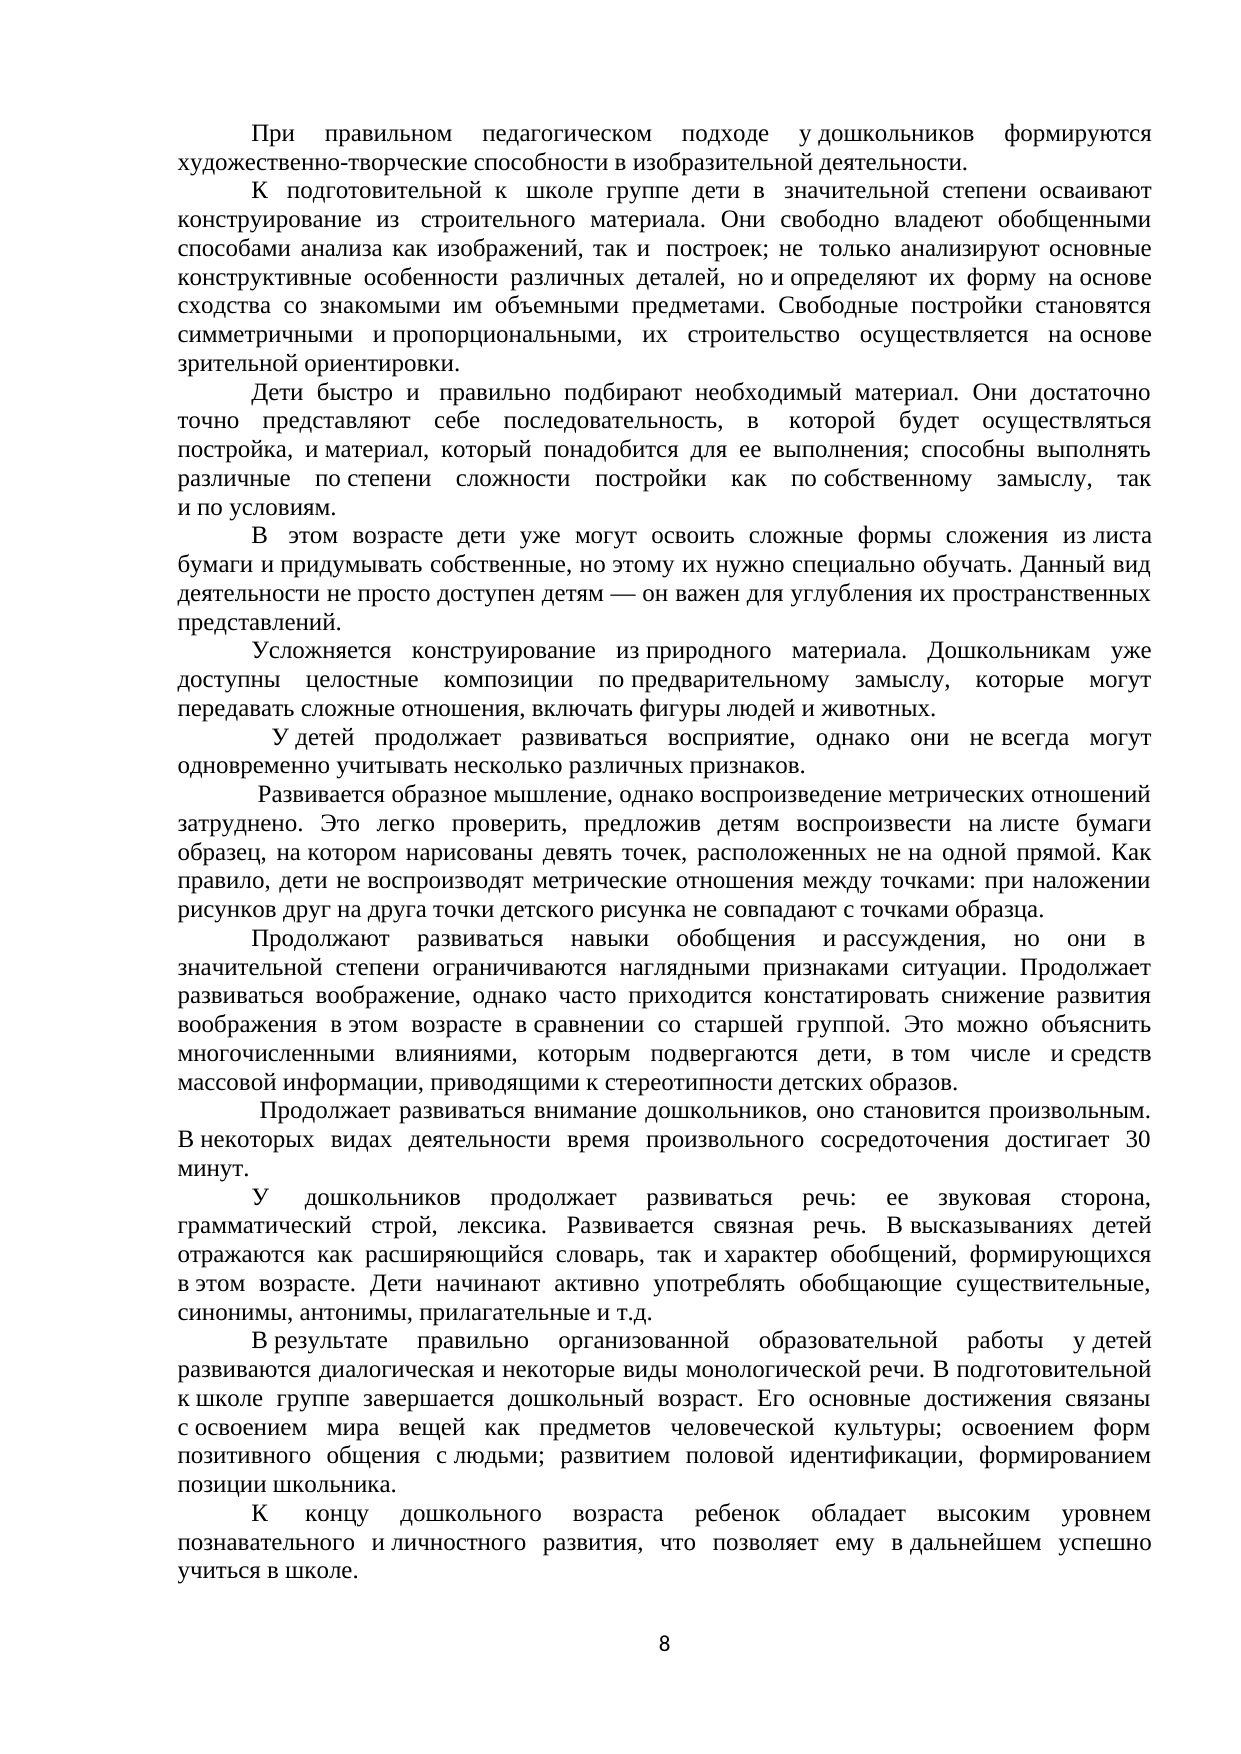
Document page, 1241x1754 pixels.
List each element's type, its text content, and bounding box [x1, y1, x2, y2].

text В результате правильно организованной образовательной работы у детей развиваются диалогическая и некоторые виды монологической речи. В подготовительной к школе группе завершается дошкольный возраст. Его основные достижения связаны с освоением мира вещей как предметов человеческой культуры; освоением форм позитивного общения с людьми; развитием половой идентификации, формированием позиции школьника. [177, 1326, 1152, 1498]
text При правильном педагогическом подходе у дошкольников формируются художественно-творческие способности в изобразительной деятельности. [177, 118, 1152, 176]
text У дошкольников продолжает развиваться речь: ее звуковая сторона, грамматический строй, лексика. Развивается связная речь. В высказываниях детей отражаются как расширяющийся словарь, так и характер обобщений, формирующихся в этом возрасте. Дети начинают активно употреблять обобщающие существительные, синонимы, антонимы, прилагательные и т.д. [177, 1182, 1152, 1326]
text Продолжает развиваться внимание дошкольников, оно становится произвольным. В некоторых видах деятельности время произвольного сосредоточения достигает 30 минут. [177, 1096, 1152, 1182]
text В этом возрасте дети уже могут освоить сложные формы сложения из листа бумаги и придумывать собственные, но этому их нужно специально обучать. Данный вид деятельности не просто доступен детям — он важен для углубления их пространственных представлений. [177, 521, 1152, 636]
text Усложняется конструирование из природного материала. Дошкольникам уже доступны целостные композиции по предварительному замыслу, которые могут передавать сложные отношения, включать фигуры людей и животных. [177, 636, 1152, 722]
text Развивается образное мышление, однако воспроизведение метрических отношений затруднено. Это легко проверить, предложив детям воспроизвести на листе бумаги образец, на котором нарисованы девять точек, расположенных не на одной прямой. Как правило, дети не воспроизводят метрические отношения между точками: при наложении рисунков друг на друга точки детского рисунка не совпадают с точками образца. [177, 779, 1152, 923]
text Дети быстро и правильно подбирают необходимый материал. Они достаточно точно представляют себе последовательность, в которой будет осуществляться постройка, и материал, который понадобится для ее выполнения; способны выполнять различные по степени сложности постройки как по собственному замыслу, так и по условиям. [177, 377, 1152, 521]
text К подготовительной к школе группе дети в значительной степени осваивают конструирование из строительного материала. Они свободно владеют обобщенными способами анализа как изображений, так и построек; не только анализируют основные конструктивные особенности различных деталей, но и определяют их форму на основе сходства со знакомыми им объемными предметами. Свободные постройки становятся симметричными и пропорциональными, их строительство осуществляется на основе зрительной ориентировки. [177, 176, 1152, 377]
text У детей продолжает развиваться восприятие, однако они не всегда могут одновременно учитывать несколько различных признаков. [177, 722, 1152, 779]
text К концу дошкольного возраста ребенок обладает высоким уровнем познавательного и личностного развития, что позволяет ему в дальнейшем успешно учиться в школе. [177, 1498, 1152, 1584]
text Продолжают развиваться навыки обобщения и рассуждения, но они в значительной степени ограничиваются наглядными признаками ситуации. Продолжает развиваться воображение, однако часто приходится констатировать снижение развития воображения в этом возрасте в сравнении со старшей группой. Это можно объяснить многочисленными влияниями, которым подвергаются дети, в том числе и средств массовой информации, приводящими к стереотипности детских образов. [177, 923, 1152, 1096]
